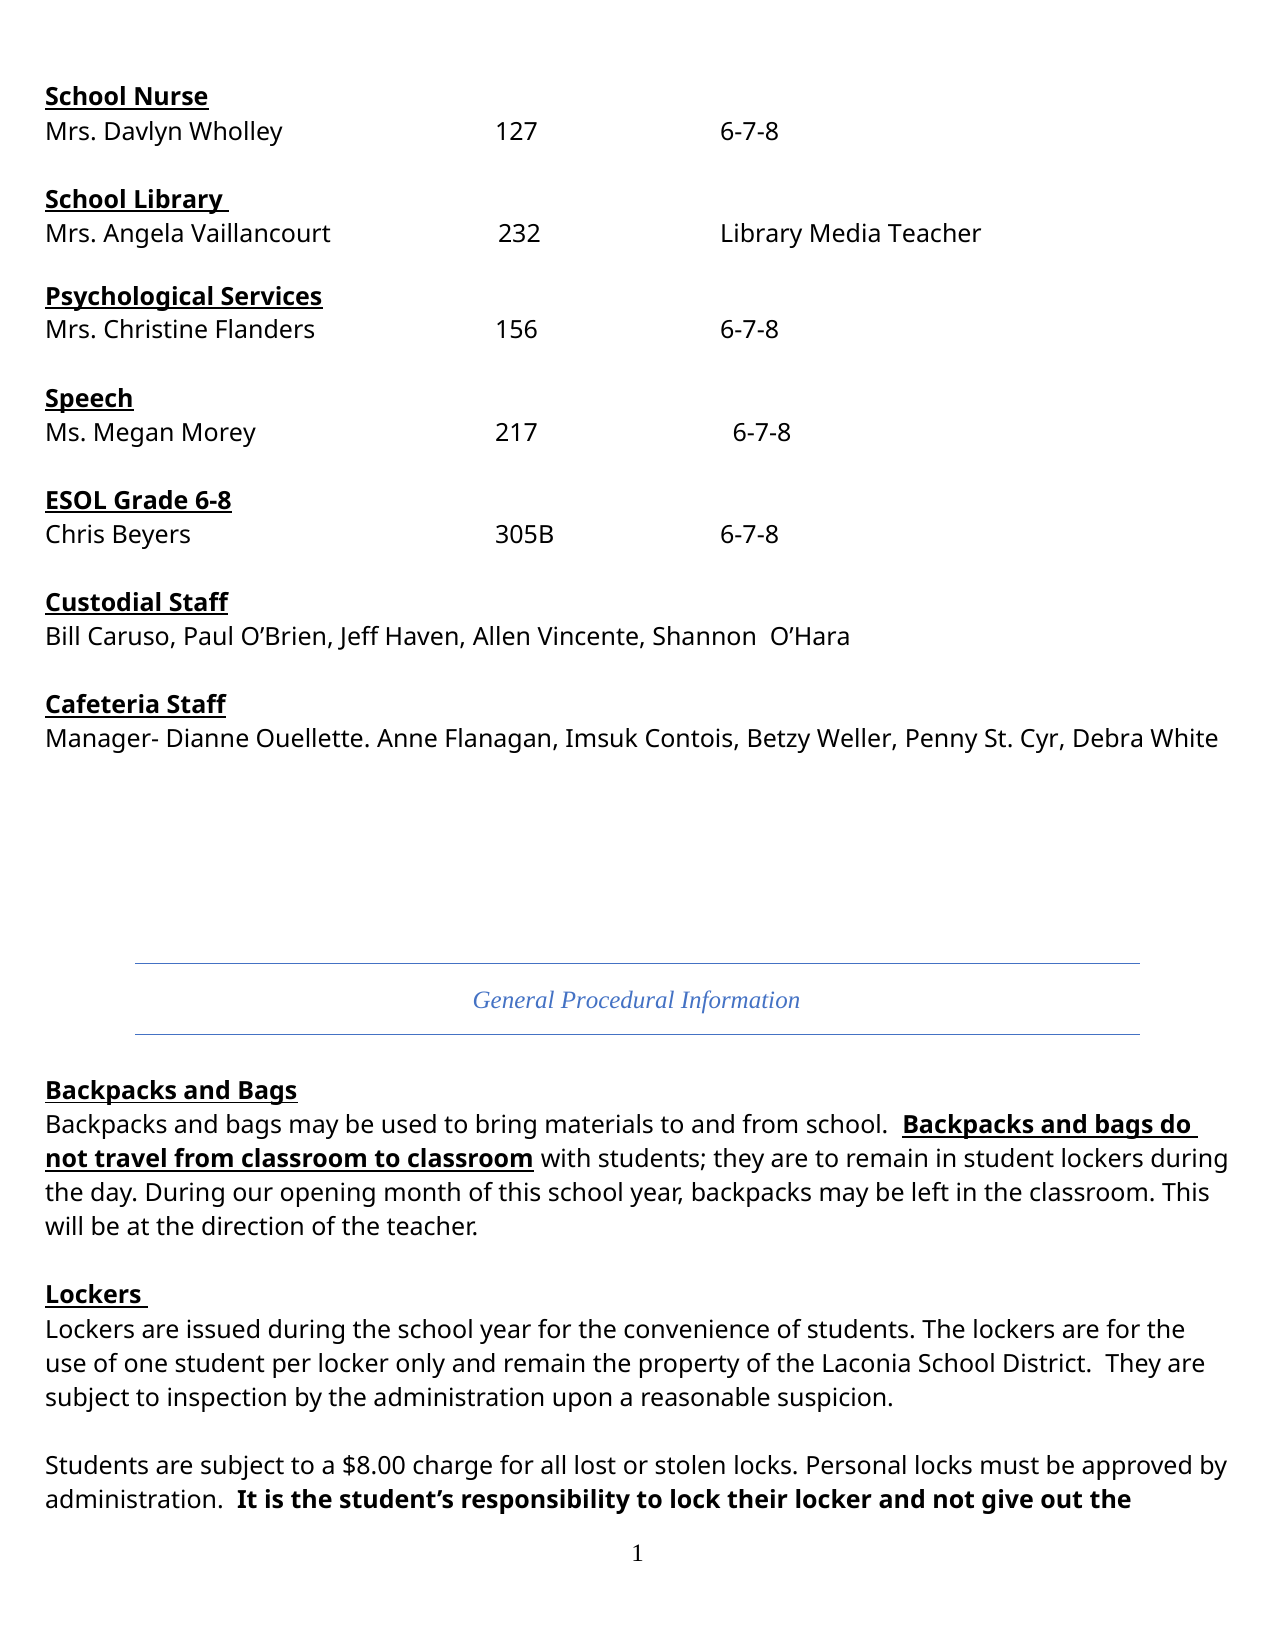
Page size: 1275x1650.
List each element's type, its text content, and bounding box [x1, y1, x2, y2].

subtitle Psychological Services [45, 278, 1230, 312]
text Mrs. Christine Flanders 156 6-7-8 [45, 312, 1230, 346]
subtitle ESOL Grade 6-8 [45, 482, 1230, 517]
subtitle School Nurse [45, 79, 1230, 113]
text Backpacks and bags may be used to bring materials to and from school. Backpacks and bags do not travel from classroom to classroom with students; they are to remain in student lockers during the day. During our opening month of this school year, backpacks may be left in the classroom. This will be at the direction of the teacher. [45, 1107, 1230, 1243]
text Lockers are issued during the school year for the convenience of students. The lockers are for the use of one student per locker only and remain the property of the Laconia School District. They are subject to inspection by the administration upon a reasonable suspicion. [45, 1311, 1230, 1413]
text Mrs. Angela Vaillancourt 232 Library Media Teacher [45, 215, 1230, 249]
text Ms. Megan Morey 217 6-7-8 [45, 414, 1230, 448]
text Bill Caruso, Paul O’Brien, Jeff Haven, Allen Vincente, Shannon O’Hara [45, 619, 1230, 653]
text Speech [45, 380, 1230, 414]
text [45, 1447, 1230, 1516]
text Manager- . Anne Flanagan, Imsuk Contois, Betzy Weller, Penny St. Cyr, Debra White [45, 721, 1230, 755]
text Mrs. Davlyn Wholley 127 6-7-8 [45, 113, 1230, 147]
text Backpacks and Bags [45, 1073, 1230, 1107]
text Chris Beyers 305B 6-7-8 [45, 517, 1230, 551]
text General Procedural Information [135, 964, 1140, 1034]
subtitle School Library [45, 181, 1230, 215]
text Lockers [45, 1277, 1230, 1311]
subtitle Cafeteria Staff [45, 687, 1230, 721]
subtitle Custodial Staff [45, 585, 1230, 619]
